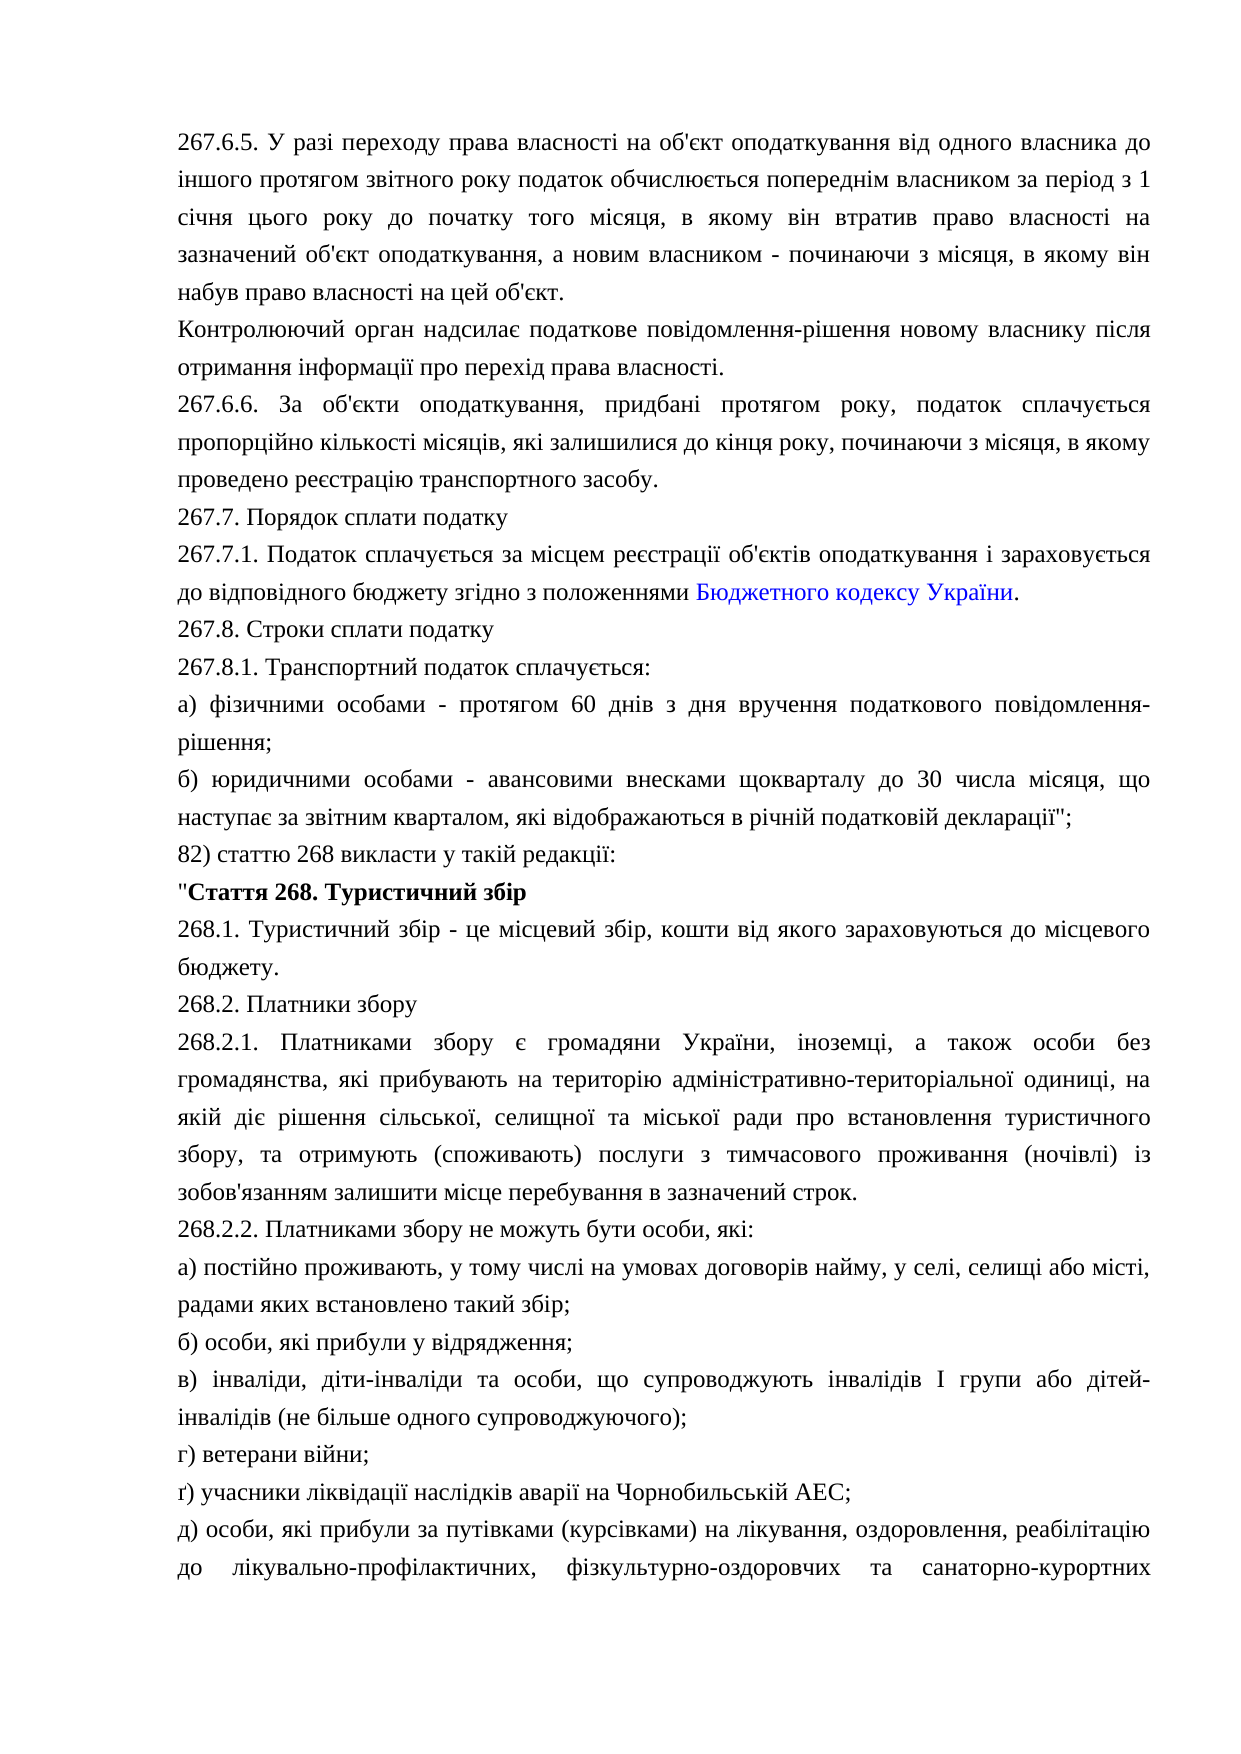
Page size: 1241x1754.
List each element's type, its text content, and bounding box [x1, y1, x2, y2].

text 267.7.1. Податок сплачується за місцем реєстрації об'єктів оподаткування і зараховується до відповідного бюджету згідно з положеннями Бюджетного кодексу України. [177, 531, 1152, 606]
text 267.6.5. У разі переходу права власності на об'єкт оподаткування від одного власника до іншого протягом звітного року податок обчислюється попереднім власником за період з 1 січня цього року до початку того місяця, в якому він втратив право власності на зазначений об'єкт оподаткування, а новим власником - починаючи з місяця, в якому він набув право власності на цей об'єкт. [177, 118, 1152, 306]
text 267.6.6. За об'єкти оподаткування, придбані протягом року, податок сплачується пропорційно кількості місяців, які залишилися до кінця року, починаючи з місяця, в якому проведено реєстрацію транспортного засобу. [177, 381, 1152, 493]
text 267.8.1. Транспортний податок сплачується: [177, 643, 1152, 681]
text 268.2.2. Платниками збору не можуть бути особи, які: [177, 1206, 1152, 1243]
text 268.2. Платники збору [177, 981, 1152, 1018]
text Контролюючий орган надсилає податкове повідомлення-рішення новому власнику після отримання інформації про перехід права власності. [177, 306, 1152, 381]
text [177, 1506, 1152, 1581]
text ґ) учасники ліквідації наслідків аварії на Чорнобильській АЕС; [177, 1468, 1152, 1506]
text в) інваліди, діти-інваліди та особи, що супроводжують інвалідів I групи або дітей-інвалідів (не більше одного супроводжуючого); [177, 1356, 1152, 1431]
text 268.2.1. Платниками збору є громадяни України, іноземці, а також особи без громадянства, які прибувають на територію адміністративно-територіальної одиниці, на якій діє рішення сільської, селищної та міської ради про встановлення туристичного збору, та отримують (споживають) послуги з тимчасового проживання (ночівлі) із зобов'язанням залишити місце перебування в зазначений строк. [177, 1018, 1152, 1206]
text б) особи, які прибули у відрядження; [177, 1318, 1152, 1356]
text г) ветерани війни; [177, 1431, 1152, 1468]
text 267.8. Строки сплати податку [177, 606, 1152, 643]
text 82) статтю 268 викласти у такій редакції: [177, 831, 1152, 868]
text 268.1. Туристичний збір - це місцевий збір, кошти від якого зараховуються до місцевого бюджету. [177, 906, 1152, 981]
text "Стаття 268. Туристичний збір [177, 868, 1152, 906]
text а) постійно проживають, у тому числі на умовах договорів найму, у селі, селищі або місті, радами яких встановлено такий збір; [177, 1243, 1152, 1318]
text б) юридичними особами - авансовими внесками щокварталу до 30 числа місяця, що наступає за звітним кварталом, які відображаються в річній податковій декларації"; [177, 756, 1152, 831]
text 267.7. Порядок сплати податку [177, 493, 1152, 531]
text а) фізичними особами - протягом 60 днів з дня вручення податкового повідомлення-рішення; [177, 681, 1152, 756]
